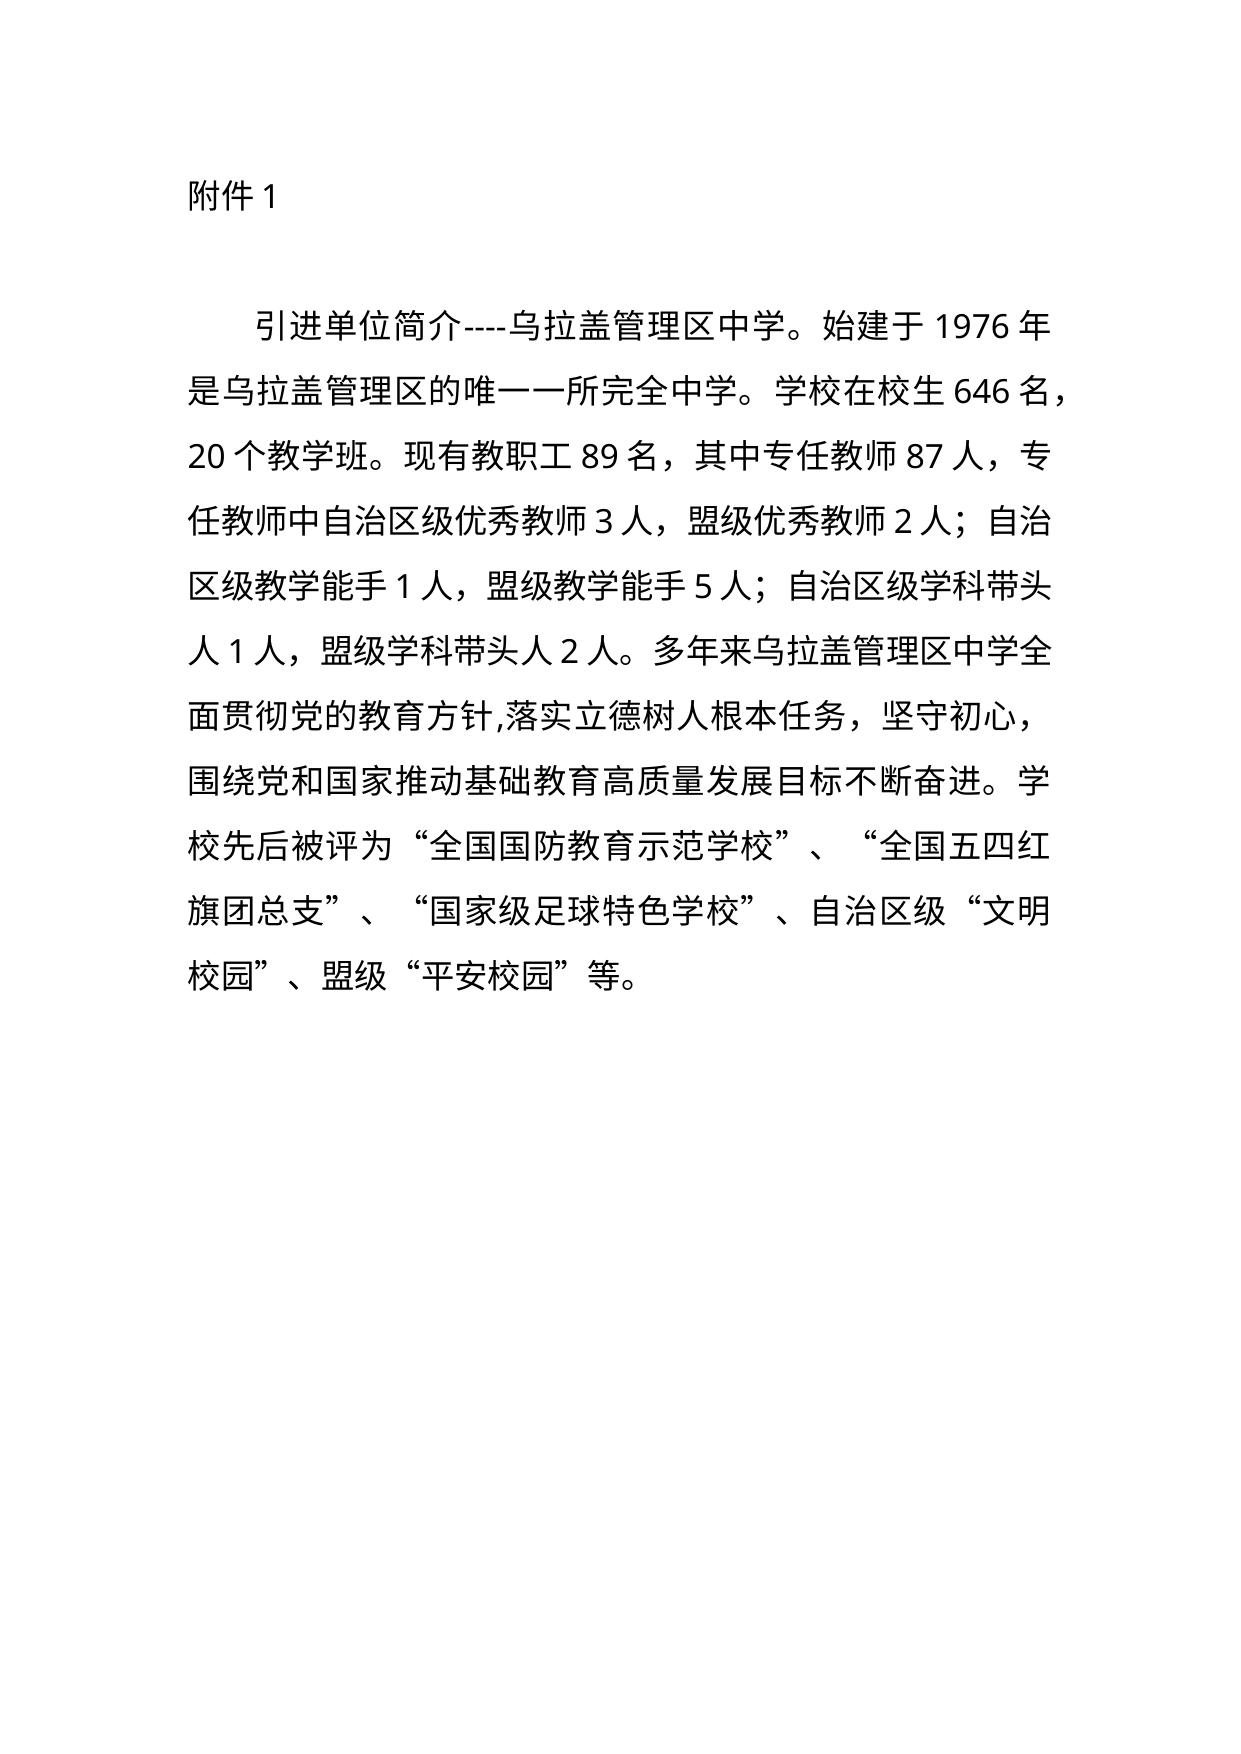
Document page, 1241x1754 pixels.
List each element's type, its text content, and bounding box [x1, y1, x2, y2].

text 引进单位简介----乌拉盖管理区中学。始建于1976年，是乌拉盖管理区的唯一一所完全中学。学校在校生646名，20个教学班。现有教职工89名，其中专任教师87人，专任教师中自治区级优秀教师3人，盟级优秀教师2人；自治区级教学能手1人，盟级教学能手5人；自治区级学科带头人1人，盟级学科带头人2人。多年来乌拉盖管理区中学全面贯彻党的教育方针,落实立德树人根本任务，坚守初心，围绕党和国家推动基础教育高质量发展目标不断奋进。学校先后被评为“全国国防教育示范学校”、“全国五四红旗团总支”、“国家级足球特色学校”、自治区级“文明校园”、盟级“平安校园”等。 [187, 292, 1053, 1007]
text 附件1 [187, 162, 1053, 227]
